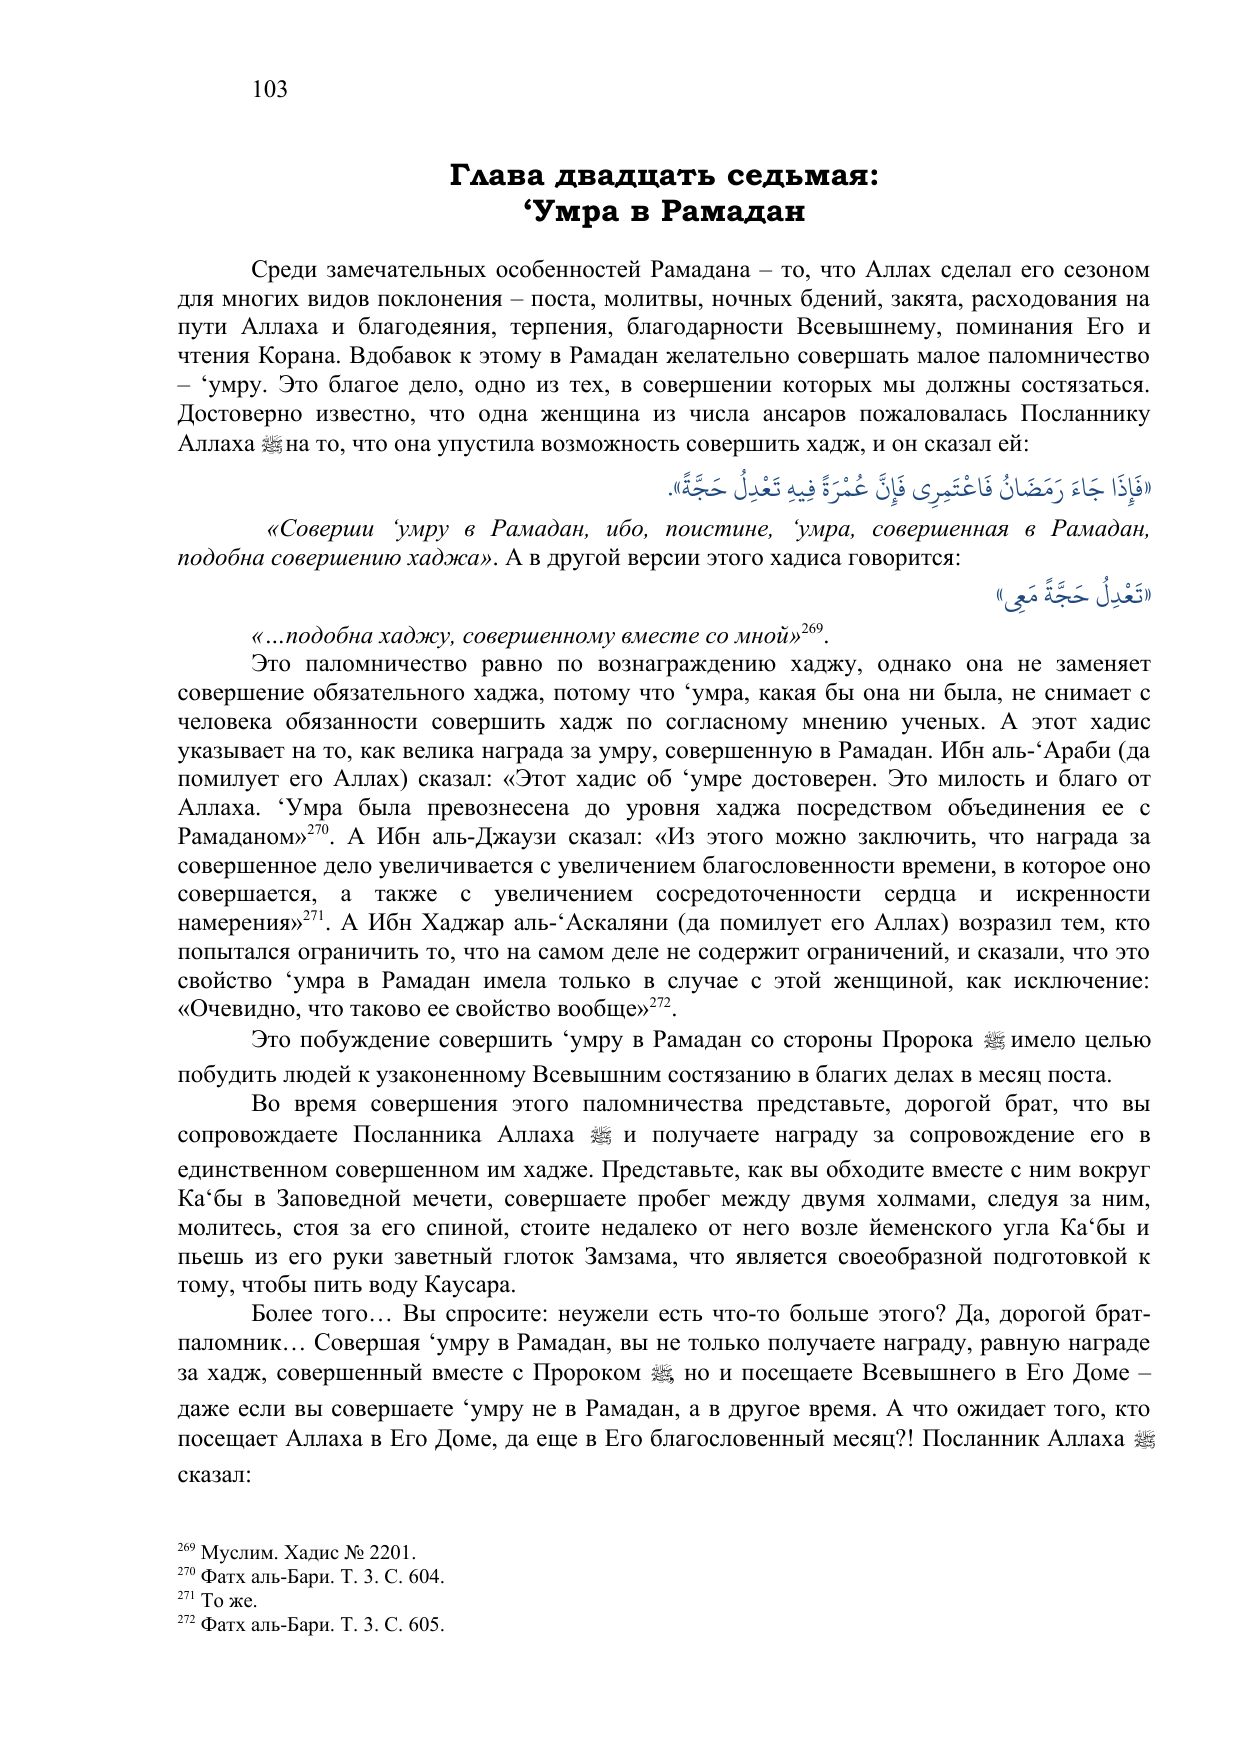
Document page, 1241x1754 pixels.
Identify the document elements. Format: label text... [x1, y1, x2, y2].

text «فَإِذَا جَاءَ رَمَضَانُ فَاعْتَمِرِى فَإِنَّ عُمْرَةً فِيهِ تَعْدِلُ حَجَّةً». [177, 464, 1152, 513]
text Среди замечательных особенностей Рамадана – то, что Аллах сделал его сезоном для многих видов поклонения – поста, молитвы, ночных бдений, закята, расходования на пути Аллаха и благодеяния, терпения, благодарности Всевышнему, поминания Его и чтения Корана. Вдобавок к этому в Рамадан желательно совершать малое паломничество – ‘умру. Это благое дело, одно из тех, в совершении которых мы должны состязаться. Достоверно известно, что одна женщина из числа ансаров пожаловалась Посланнику Аллаха ج на то, что она упустила возможность совершить хадж, и он сказал ей: [177, 254, 1152, 464]
text Это побуждение совершить ‘умру в Рамадан со стороны Пророка ج имело целью побудить людей к узаконенному Всевышним состязанию в благих делах в месяц поста. [177, 1022, 1152, 1088]
text Более того… Вы спросите: неужели есть что-то больше этого? Да, дорогой брат-паломник… Совершая ‘умру в Рамадан, вы не только получаете награду, равную награде за хадж, совершенный вместе с Пророком ج, но и посещаете Всевышнего в Его Доме – даже если вы совершаете ‘умру не в Рамадан, а в другое время. А что ожидает того, кто посещает Аллаха в Его Доме, да еще в Его благословенный месяц?! Посланник Аллаха ج сказал: [177, 1298, 1152, 1488]
text Во время совершения этого паломничества представьте, дорогой брат, что вы сопровождаете Посланника Аллаха ج и получаете награду за сопровождение его в единственном совершенном им хадже. Представьте, как вы обходите вместе с ним вокруг Ка‘бы в Заповедной мечети, совершаете пробег между двумя холмами, следуя за ним, молитесь, стоя за его спиной, стоите недалеко от него возле йеменского угла Ка‘бы и пьешь из его руки заветный глоток Замзама, что является своеобразной подготовкой к тому, чтобы пить воду Каусара. [177, 1088, 1152, 1298]
text «تَعْدِلُ حَجَّةً مَعِى» [177, 571, 1152, 620]
text «…подобна хаджу, совершенному вместе со мной». [177, 620, 1152, 648]
text Это паломничество равно по вознаграждению хаджу, однако она не заменяет совершение обязательного хаджа, потому что ‘умра, какая бы она ни была, не снимает с человека обязанности совершить хадж по согласному мнению ученых. А этот хадис указывает на то, как велика награда за умру, совершенную в Рамадан. Ибн аль-‘Араби (да помилует его Аллах) сказал: «Этот хадис об ‘умре достоверен. Это милость и благо от Аллаха. ‘Умра была превознесена до уровня хаджа посредством объединения ее с Рамаданом». А Ибн аль-Джаузи сказал: «Из этого можно заключить, что награда за совершенное дело увеличивается с увеличением благословенности времени, в которое оно совершается, а также с увеличением сосредоточенности сердца и искренности намерения». А Ибн Хаджар аль-‘Аскаляни (да помилует его Аллах) возразил тем, кто попытался ограничить то, что на самом деле не содержит ограничений, и сказали, что это свойство ‘умра в Рамадан имела только в случае с этой женщиной, как исключение: «Очевидно, что таково ее свойство вообще». [177, 648, 1152, 1022]
text «Соверши ‘умру в Рамадан, ибо, поистине, ‘умра, совершенная в Рамадан, подобна совершению хаджа». А в другой версии этого хадиса говорится: [177, 513, 1152, 571]
text Глава двадцать седьмая: ‘Умра в Рамадан [177, 156, 1152, 229]
